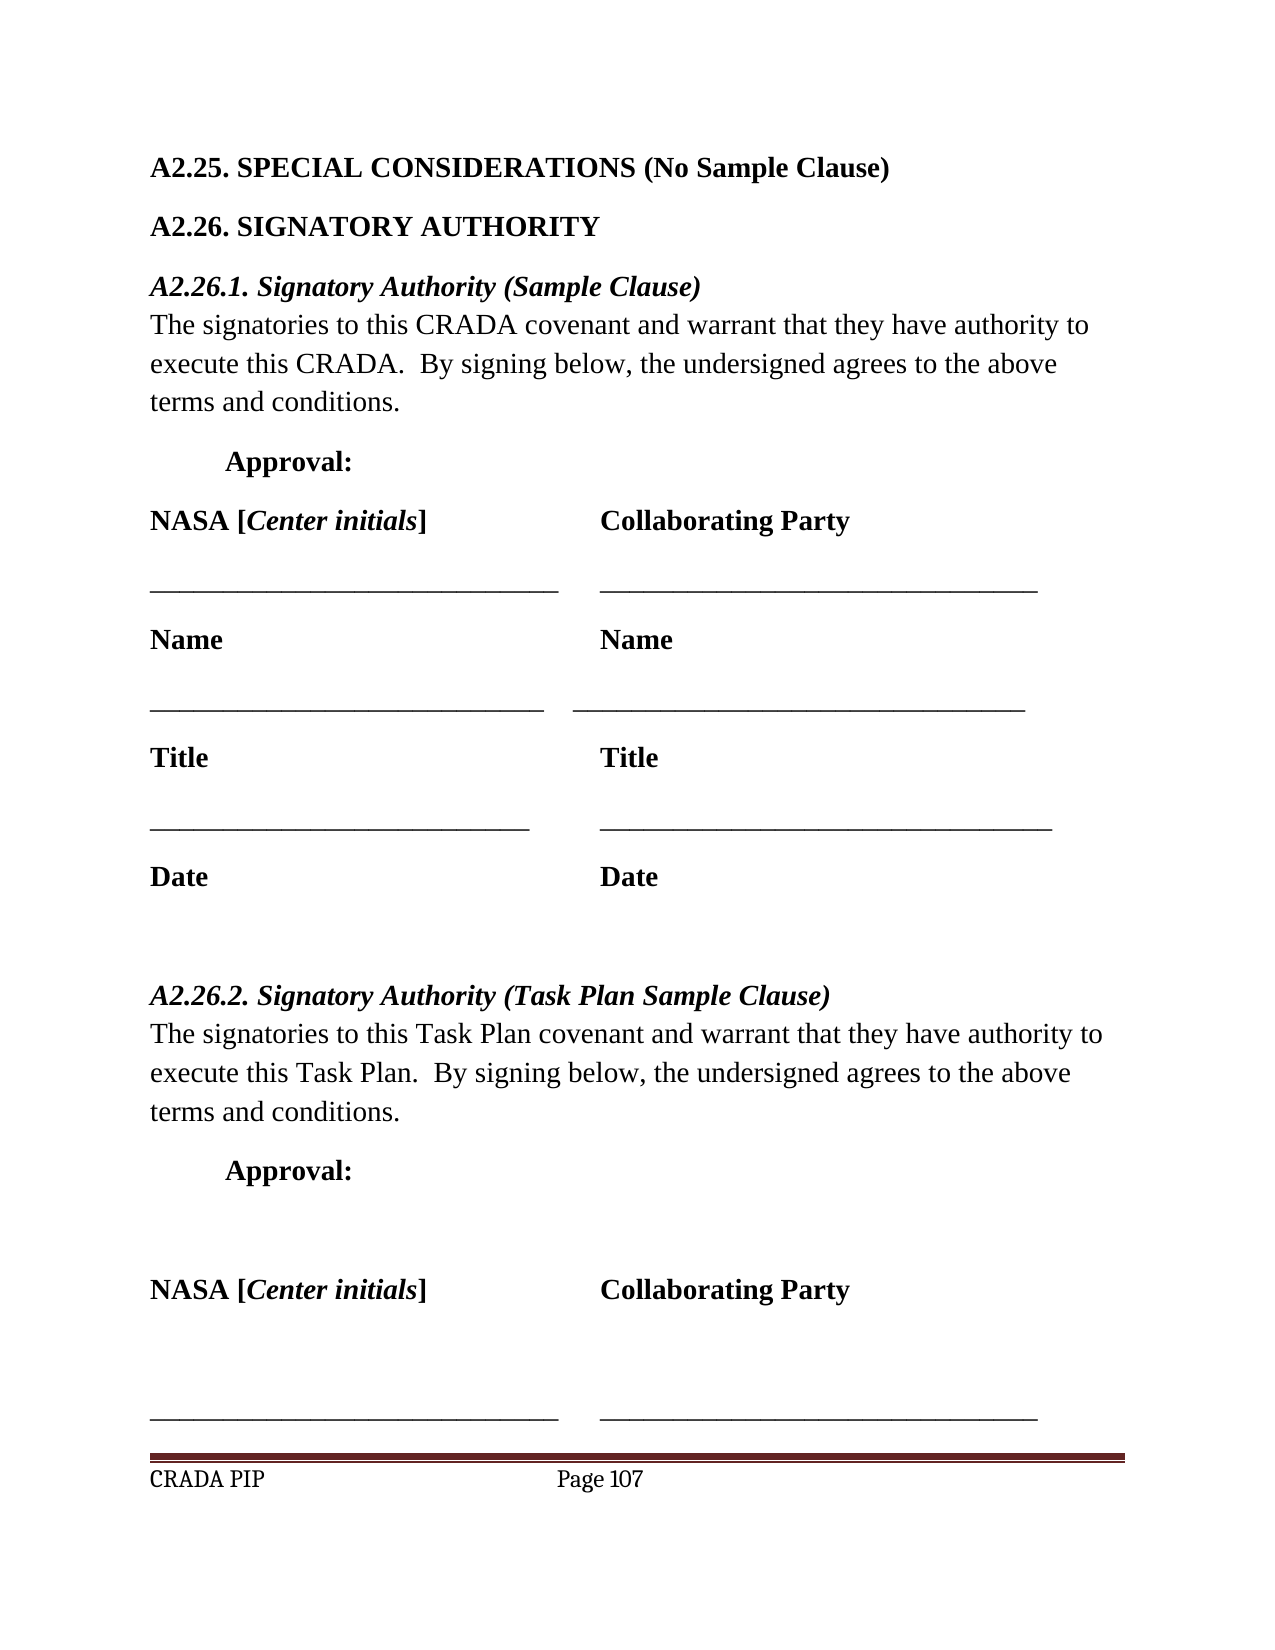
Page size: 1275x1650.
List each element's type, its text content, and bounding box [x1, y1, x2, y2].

text The signatories to this CRADA covenant and warrant that they have authority to execute this CRADA. By signing below, the undersigned agrees to the above terms and conditions. [150, 307, 1125, 418]
text ___________________________ _______________________________ [150, 681, 1125, 715]
text NASA [Center initials] Collaborating Party [150, 503, 1125, 537]
text Title Title [150, 741, 1125, 774]
text ____________________________ ______________________________ [150, 1391, 1125, 1424]
text NASA [Center initials] Collaborating Party [150, 1272, 1125, 1305]
text Approval: [150, 1153, 1125, 1187]
text __________________________ _______________________________ [150, 800, 1125, 833]
text Approval: [150, 444, 1125, 477]
text Name Name [150, 622, 1125, 655]
text Date Date [150, 859, 1125, 893]
text The signatories to this Task Plan covenant and warrant that they have authority to execute this Task Plan. By signing below, the undersigned agrees to the above terms and conditions. [150, 1017, 1125, 1127]
subtitle A2.26.2. Signatory Authority (Task Plan Sample Clause) [150, 978, 1125, 1012]
subtitle A2.25. SPECIAL CONSIDERATIONS (No Sample Clause) [150, 150, 1125, 183]
subtitle A2.26.1. Signatory Authority (Sample Clause) [150, 269, 1125, 302]
subtitle A2.26. SIGNATORY AUTHORITY [150, 209, 1125, 243]
text ____________________________ ______________________________ [150, 562, 1125, 596]
